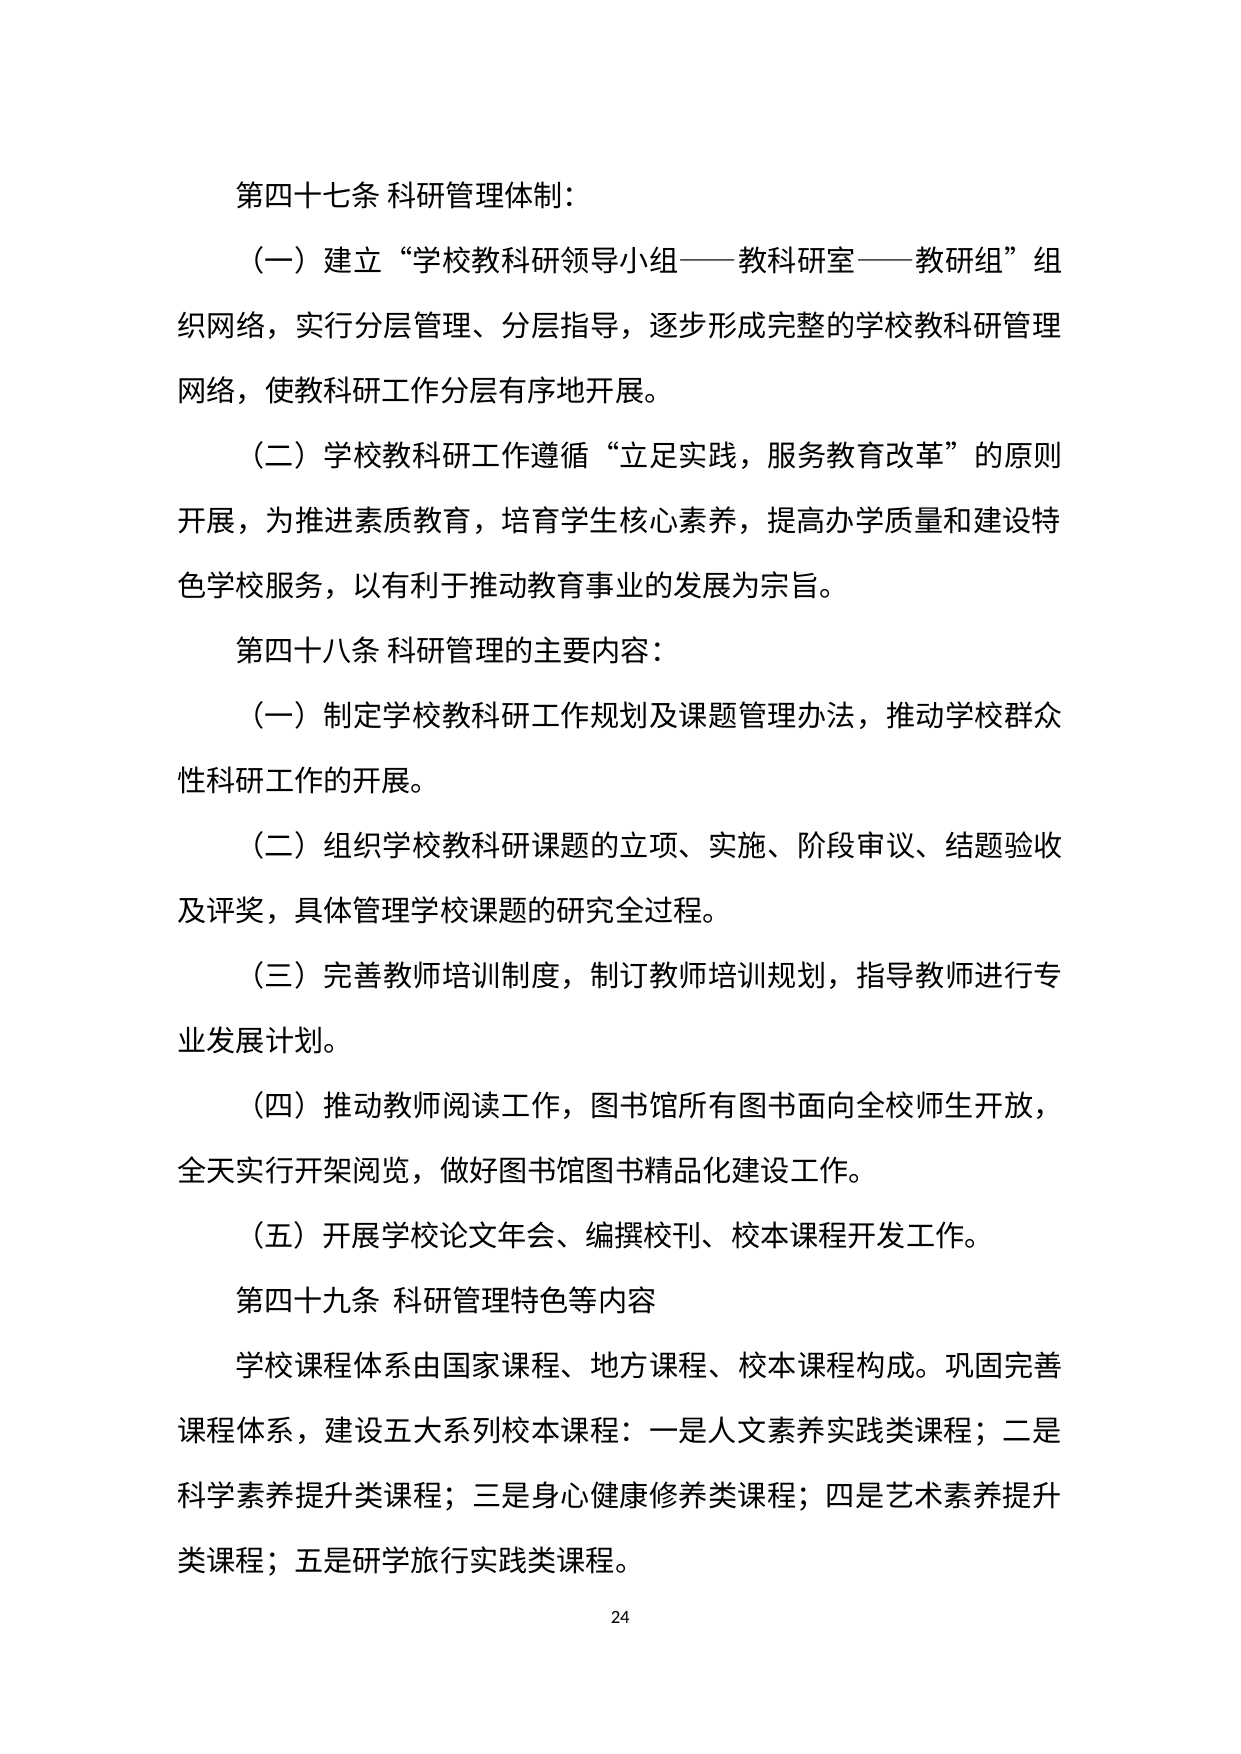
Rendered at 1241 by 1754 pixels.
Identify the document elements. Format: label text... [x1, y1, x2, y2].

text （四）推动教师阅读工作，图书馆所有图书面向全校师生开放，全天实行开架阅览，做好图书馆图书精品化建设工作。 [177, 1071, 1063, 1201]
text （三）完善教师培训制度，制订教师培训规划，指导教师进行专业发展计划。 [177, 941, 1063, 1071]
text 第四十九条 科研管理特色等内容 [177, 1266, 1063, 1331]
text （二）组织学校教科研课题的立项、实施、阶段审议、结题验收及评奖，具体管理学校课题的研究全过程。 [177, 811, 1063, 941]
text （二）学校教科研工作遵循“立足实践，服务教育改革”的原则开展，为推进素质教育，培育学生核心素养，提高办学质量和建设特色学校服务，以有利于推动教育事业的发展为宗旨。 [177, 421, 1063, 616]
text （一）建立“学校教科研领导小组——教科研室——教研组”组织网络，实行分层管理、分层指导，逐步形成完整的学校教科研管理网络，使教科研工作分层有序地开展。 [177, 226, 1063, 421]
text （一）制定学校教科研工作规划及课题管理办法，推动学校群众性科研工作的开展。 [177, 681, 1063, 811]
text 第四十七条 科研管理体制： [177, 161, 1063, 226]
text 第四十八条 科研管理的主要内容： [177, 616, 1063, 681]
text （五）开展学校论文年会、编撰校刊、校本课程开发工作。 [177, 1201, 1063, 1266]
text 学校课程体系由国家课程、地方课程、校本课程构成。巩固完善课程体系，建设五大系列校本课程：一是人文素养实践类课程；二是科学素养提升类课程；三是身心健康修养类课程；四是艺术素养提升类课程；五是研学旅行实践类课程。 [177, 1331, 1063, 1591]
